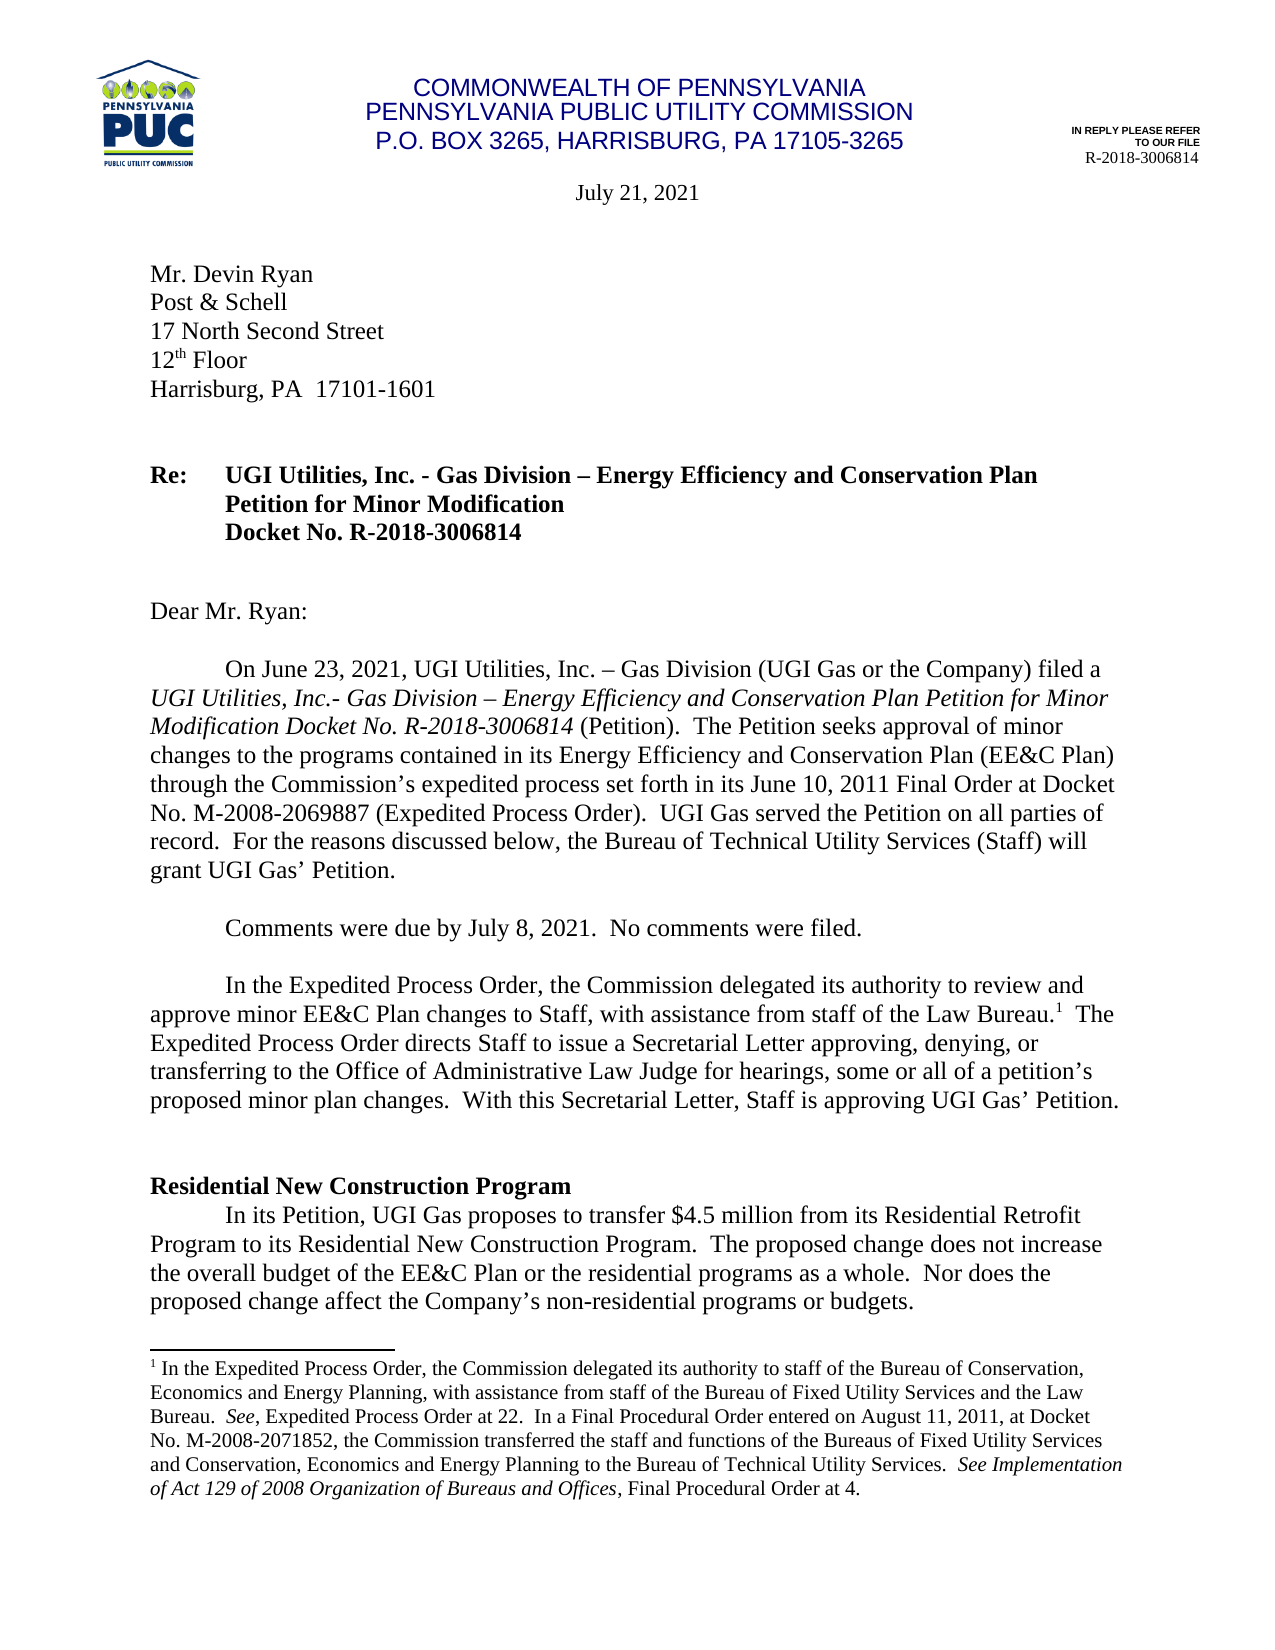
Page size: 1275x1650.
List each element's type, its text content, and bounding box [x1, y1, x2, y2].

text Mr. Devin Ryan [150, 259, 1125, 287]
text Harrisburg, PA 17101-1601 [150, 374, 1125, 402]
text Residential New Construction Program [150, 1171, 1125, 1200]
text Comments were due by July 8, 2021. No comments were filed. [150, 913, 1125, 941]
table_header IN REPLY PLEASE REFER TO OUR FILE R-2018-3006814 [1060, 53, 1211, 179]
text 12th Floor [150, 345, 1125, 374]
text In its Petition, UGI Gas proposes to transfer $4.5 million from its Residential Retrofit Program to its Residential New Construction Program. The proposed change does not increase the overall budget of the EE&C Plan or the residential programs as a whole. Nor does the proposed change affect the Company’s non-residential programs or budgets. [150, 1200, 1125, 1315]
text Docket No. R-2018-3006814 [225, 517, 1125, 546]
table_header PUBLIC UTILITY COMMISSION P.O. [219, 53, 1060, 179]
text In the Expedited Process Order, the Commission delegated its authority to review and approve minor EE&C Plan changes to Staff, with assistance from staff of the Law Bureau. The Expedited Process Order directs Staff to issue a Secretarial Letter approving, denying, or transferring to the Office of Administrative Law Judge for hearings, some or all of a petition’s proposed minor plan changes. With this Secretarial Letter, Staff is approving UGI Gas’ Petition. [150, 970, 1125, 1114]
text Re: UGI Utilities, Inc. - Gas Division – Energy Efficiency and Conservation Plan Petition for Minor Modification [150, 460, 1125, 517]
text On June 23, 2021, UGI Utilities, Inc. – Gas Division (UGI Gas or the Company) filed a UGI Utilities, Inc.- Gas Division – Energy Efficiency and Conservation Plan Petition for Minor Modification Docket No. R-2018-3006814 (Petition). The Petition seeks approval of minor changes to the programs contained in its Energy Efficiency and Conservation Plan (EE&C Plan) through the Commission’s expedited process set forth in its June 10, 2011 Final Order at Docket No. M-2008-2069887 (Expedited Process Order). UGI Gas served the Petition on all parties of record. For the reasons discussed below, the Bureau of Technical Utility Services (Staff) will grant UGI Gas’ Petition. [150, 654, 1125, 884]
table_header [77, 53, 219, 179]
picture [88, 52, 208, 173]
text Post & Schell 17 North Second Street [150, 287, 1125, 345]
text Dear Mr. Ryan: [150, 596, 1125, 625]
text July 21, 2021 [150, 179, 1125, 206]
